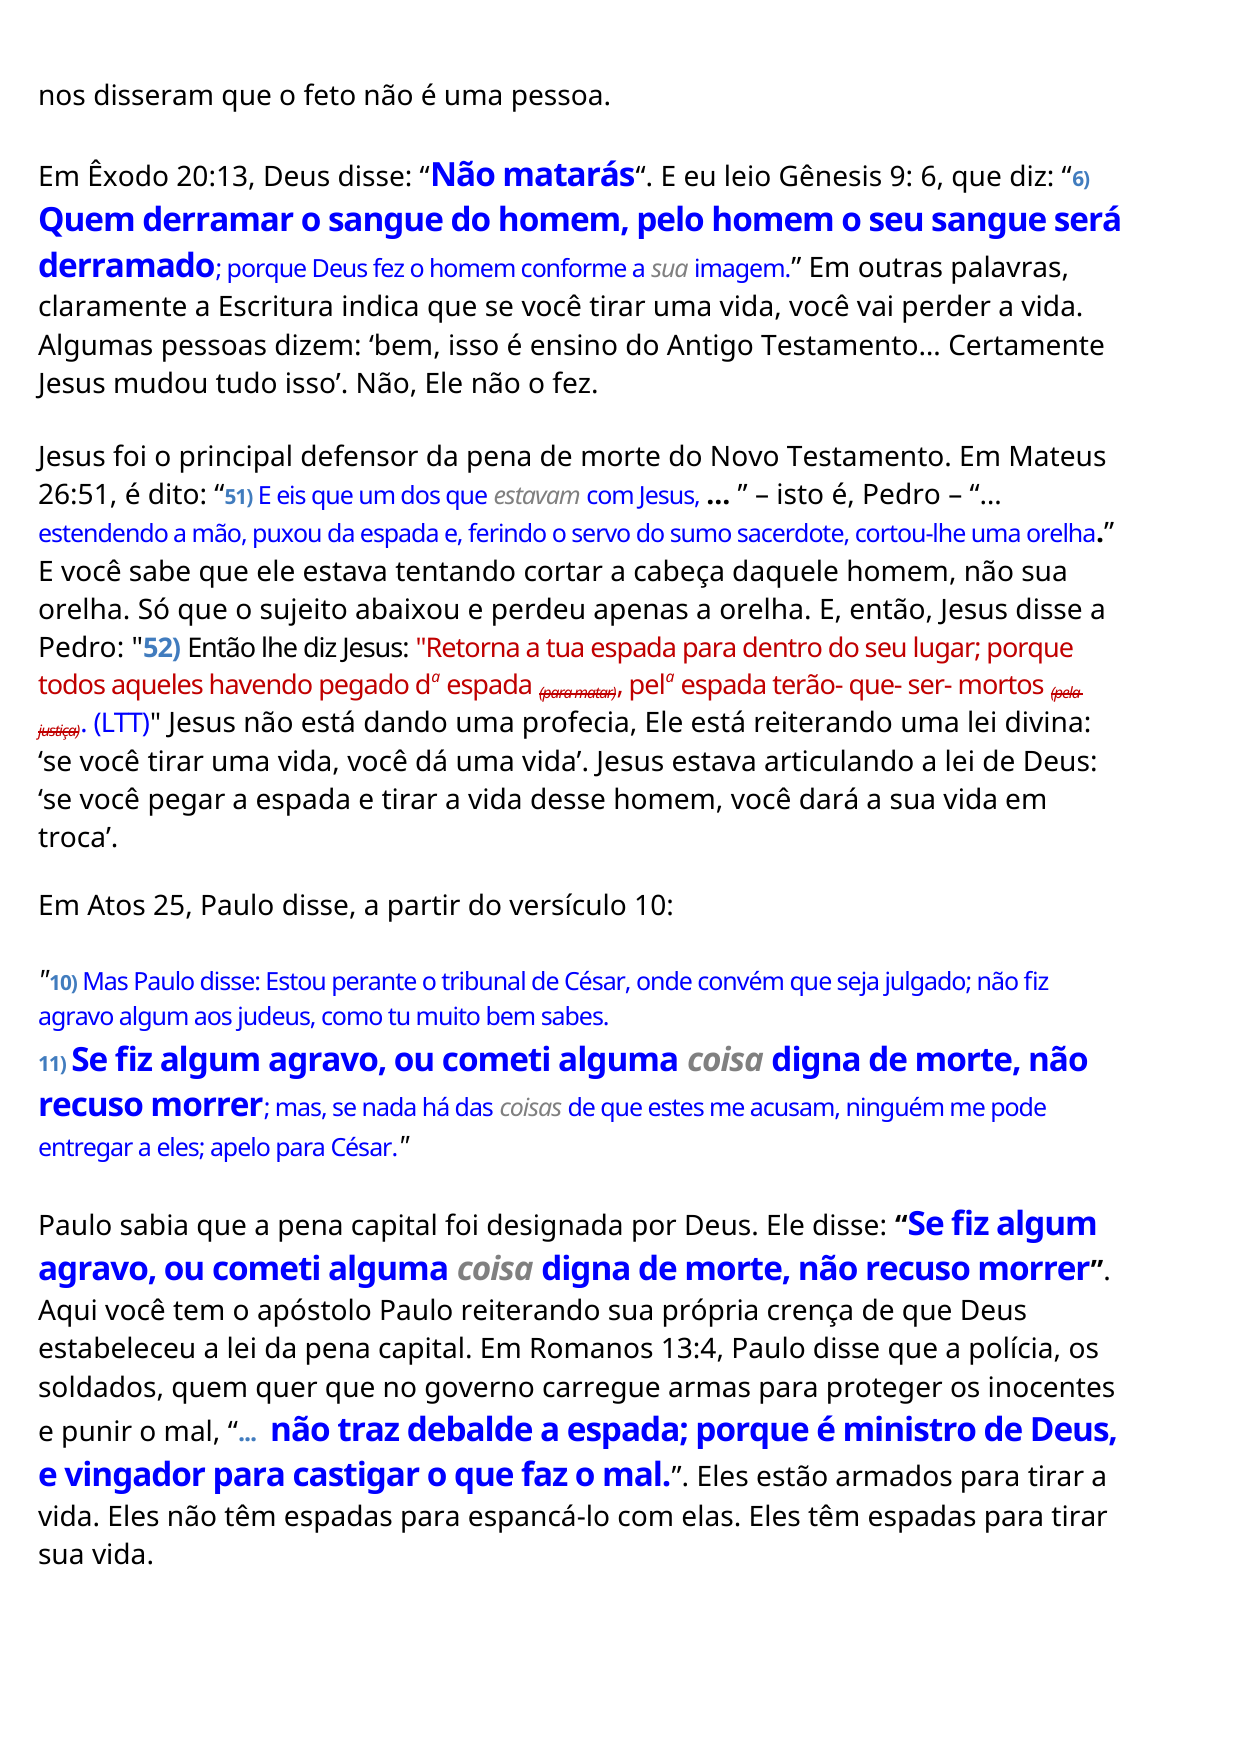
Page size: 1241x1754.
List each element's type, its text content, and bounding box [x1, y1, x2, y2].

text Em Atos 25, Paulo disse, a partir do versículo 10: [38, 885, 1127, 957]
text Paulo sabia que a pena capital foi designada por Deus. Ele disse: “Se fiz algum agravo, ou cometi alguma coisa digna de morte, não recuso morrer”. Aqui você tem o apóstolo Paulo reiterando sua própria crença de que Deus estabeleceu a lei da pena capital. Em Romanos 13:4, Paulo disse que a polícia, os soldados, quem quer que no governo carregue armas para proteger os inocentes e punir o mal, “... não traz debalde a espada; porque é ministro de Deus, e vingador para castigar o que faz o mal.”. Eles estão armados para tirar a vida. Eles não têm espadas para espancá-lo com elas. Eles têm espadas para tirar sua vida. [38, 1200, 1123, 1607]
text Em Êxodo 20:13, Deus disse: “Não matarás“. E eu leio Gênesis 9: 6, que diz: “6) Quem derramar o sangue do homem, pelo homem o seu sangue será derramado; porque Deus fez o homem conforme a sua imagem.” Em outras palavras, claramente a Escritura indica que se você tirar uma vida, você vai perder a vida. Algumas pessoas dizem: ‘bem, isso é ensino do Antigo Testamento… Certamente Jesus mudou tudo isso’. Não, Ele não o fez. [38, 151, 1123, 436]
text Jesus foi o principal defensor da pena de morte do Novo Testamento. Em Mateus 26:51, é dito: “51) E eis que um dos que estavam com Jesus, … ” – isto é, Pedro – “… estendendo a mão, puxou da espada e, ferindo o servo do sumo sacerdote, cortou-lhe uma orelha.” E você sabe que ele estava tentando cortar a cabeça daquele homem, não sua orelha. Só que o sujeito abaixou e perdeu apenas a orelha. E, então, Jesus disse a Pedro: "52) Então lhe diz Jesus: "Retorna a tua espada para dentro do seu lugar; porque todos aqueles havendo pegado da espada (para matar), pela espada terão- que- ser- mortos (pela justiça). (LTT)" Jesus não está dando uma profecia, Ele está reiterando uma lei divina: ‘se você tirar uma vida, você dá uma vida’. Jesus estava articulando a lei de Deus: ‘se você pegar a espada e tirar a vida desse homem, você dará a sua vida em troca’. [38, 436, 1127, 885]
text 11) Se fiz algum agravo, ou cometi alguma coisa digna de morte, não recuso morrer; mas, se nada há das coisas de que estes me acusam, ninguém me pode entregar a eles; apelo para César." [38, 1036, 1123, 1165]
text "10) Mas Paulo disse: Estou perante o tribunal de César, onde convém que seja julgado; não fiz agravo algum aos judeus, como tu muito bem sabes. [38, 960, 1123, 1033]
